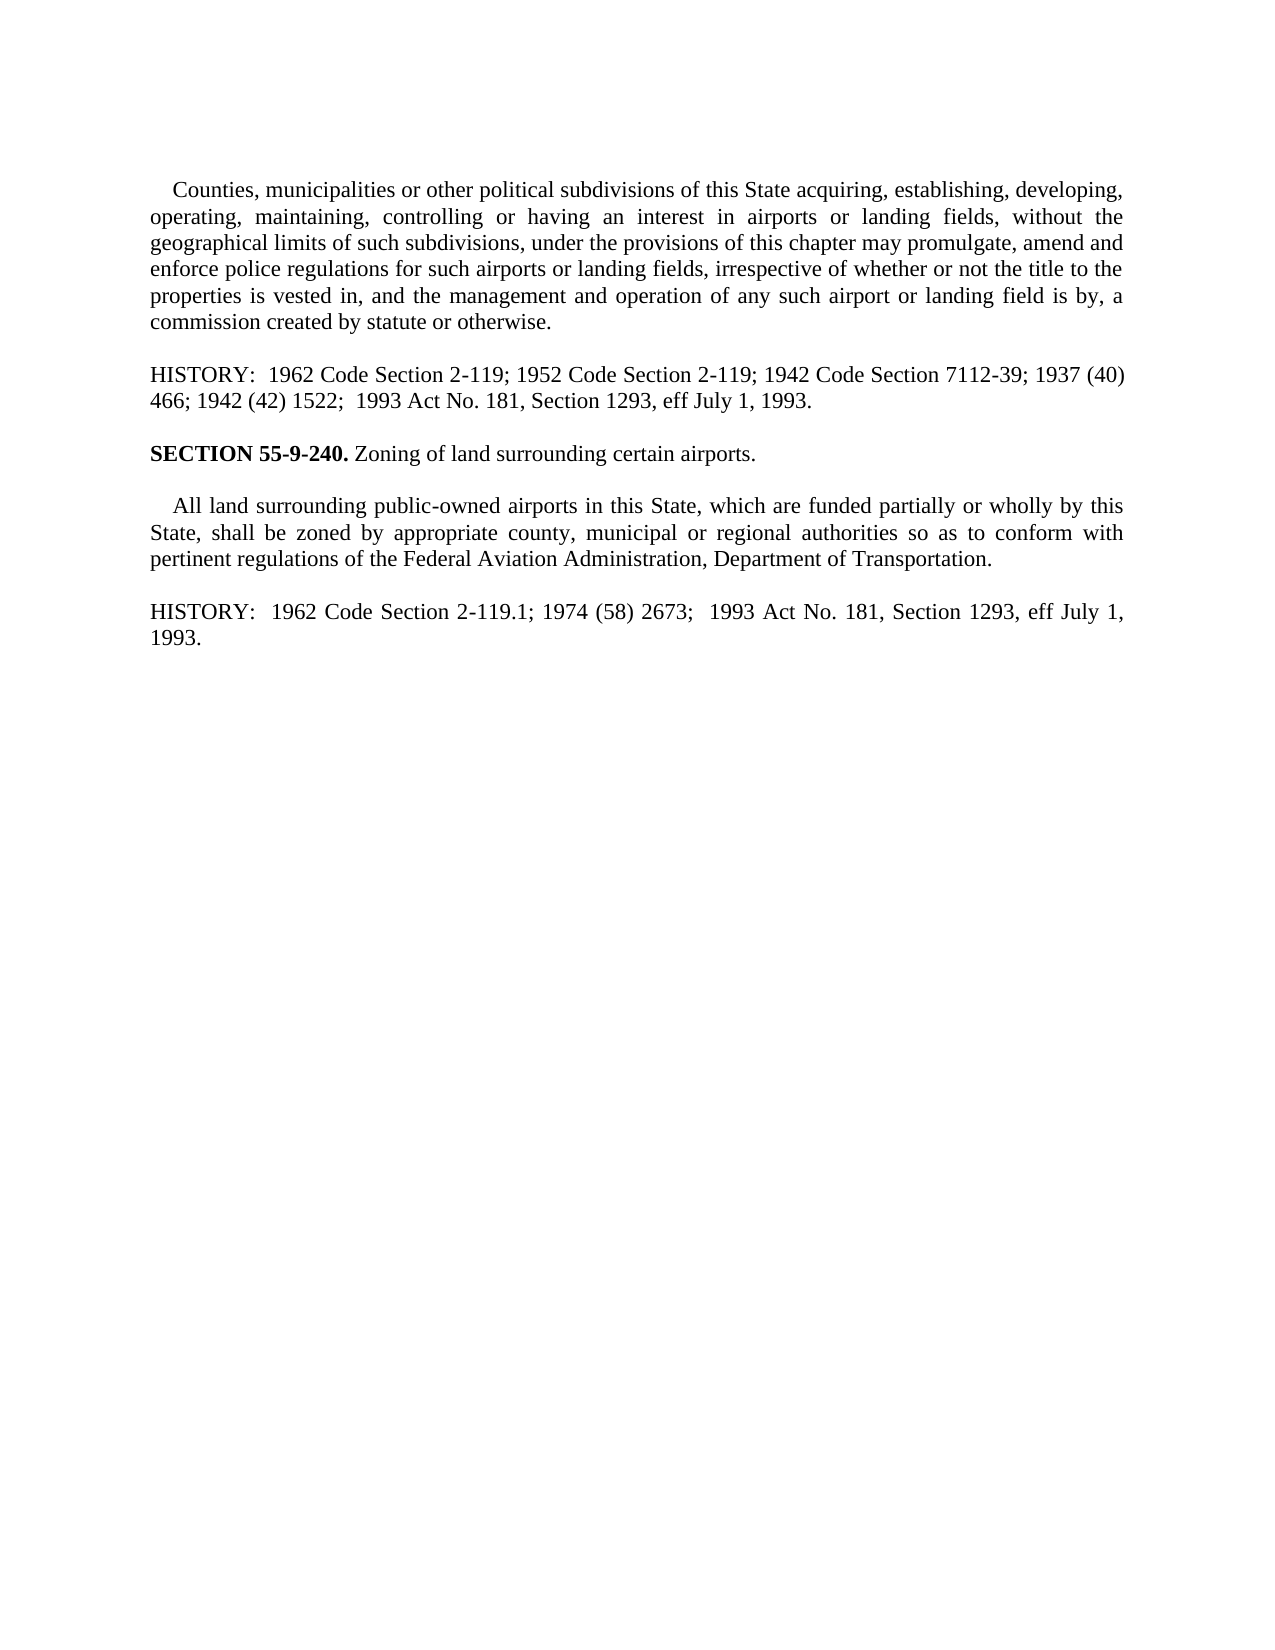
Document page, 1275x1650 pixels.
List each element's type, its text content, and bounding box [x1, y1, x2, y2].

text SECTION 55-9-240. Zoning of land surrounding certain airports. [150, 440, 1125, 466]
text HISTORY: 1962 Code Section 2-119.1; 1974 (58) 2673; 1993 Act No. 181, Section 1293, eff July 1, 1993. [150, 598, 1125, 651]
text All land surrounding public-owned airports in this State, which are funded partially or wholly by this State, shall be zoned by appropriate county, municipal or regional authorities so as to conform with pertinent regulations of the Federal Aviation Administration, Department of Transportation. [150, 493, 1125, 572]
text Counties, municipalities or other political subdivisions of this State acquiring, establishing, developing, operating, maintaining, controlling or having an interest in airports or landing fields, without the geographical limits of such subdivisions, under the provisions of this chapter may promulgate, amend and enforce police regulations for such airports or landing fields, irrespective of whether or not the title to the properties is vested in, and the management and operation of any such airport or landing field is by, a commission created by statute or otherwise. [150, 176, 1125, 334]
text HISTORY: 1962 Code Section 2-119; 1952 Code Section 2-119; 1942 Code Section 7112-39; 1937 (40) 466; 1942 (42) 1522; 1993 Act No. 181, Section 1293, eff July 1, 1993. [150, 361, 1125, 413]
